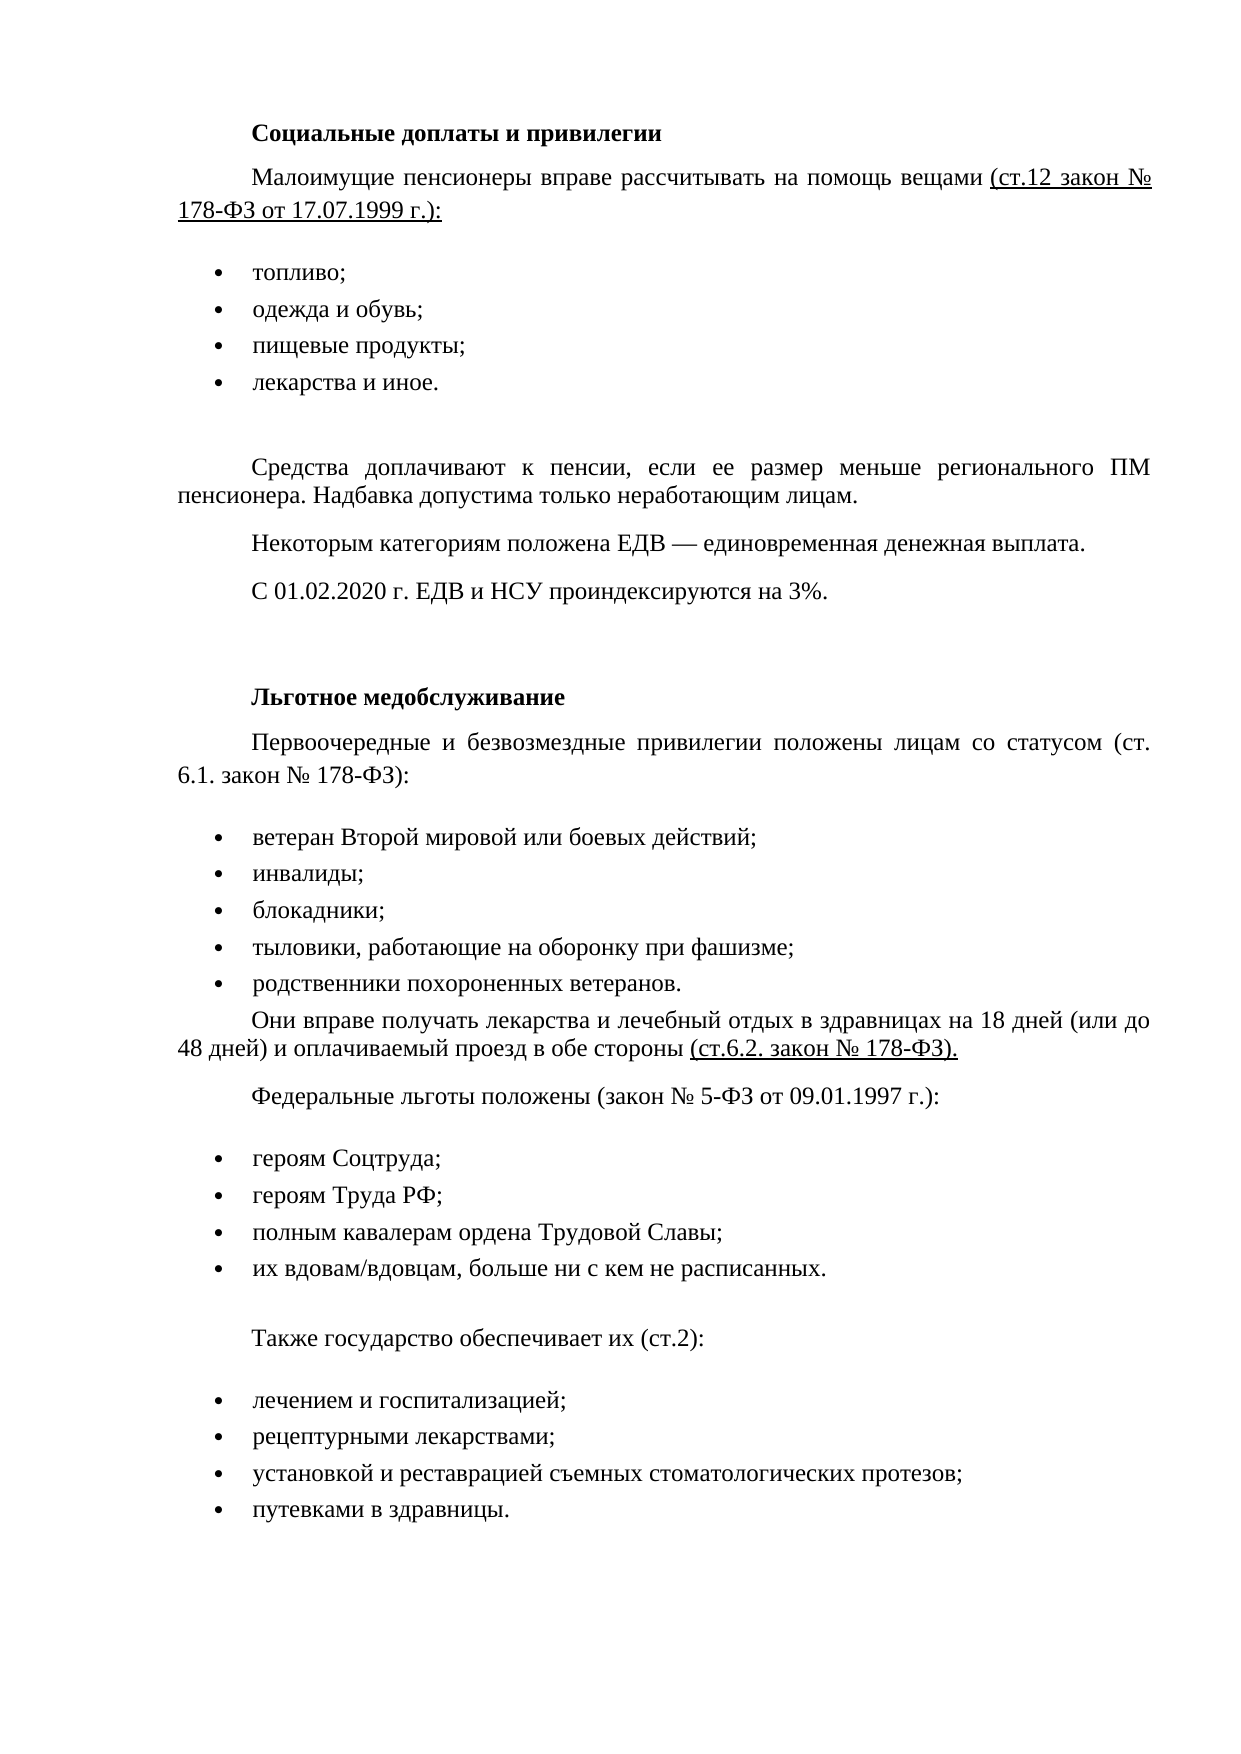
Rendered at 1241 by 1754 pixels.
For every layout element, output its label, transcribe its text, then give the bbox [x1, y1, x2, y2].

text Первоочередные и безвозмездные привилегии положены лицам со статусом (ст. 6.1. закон № 178-ФЗ): [177, 727, 1152, 788]
list родственники похороненных ветеранов. [215, 968, 1152, 997]
text Федеральные льготы положены (закон № 5-ФЗ от 09.01.1997 г.): [177, 1081, 1152, 1110]
list полным кавалерам ордена Трудовой Славы; [215, 1217, 1152, 1245]
list инвалиды; [215, 858, 1152, 887]
text Они вправе получать лекарства и лечебный отдых в здравницах на 18 дней (или до 48 дней) и оплачиваемый проезд в обе стороны (ст.6.2. закон № 178-ФЗ). [177, 1005, 1152, 1062]
list одежда и обувь; [215, 294, 1152, 323]
text С 01.02.2020 г. ЕДВ и НСУ проиндексируются на 3%. [177, 576, 1152, 605]
subtitle Льготное медобслуживание [177, 682, 1152, 711]
list рецептурными лекарствами; [215, 1421, 1152, 1450]
list их вдовам/вдовцам, больше ни с кем не расписанных. [215, 1253, 1152, 1282]
list лекарства и иное. [215, 367, 1152, 396]
subtitle Социальные доплаты и привилегии [177, 118, 1152, 147]
list топливо; [215, 257, 1152, 286]
list лечением и госпитализацией; [215, 1385, 1152, 1414]
list тыловики, работающие на оборонку при фашизме; [215, 932, 1152, 960]
text Малоимущие пенсионеры вправе рассчитывать на помощь вещами (ст.12 закон № 178-ФЗ от 17.07.1999 г.): [177, 162, 1152, 224]
list пищевые продукты; [215, 331, 1152, 359]
list ветеран Второй мировой или боевых действий; [215, 822, 1152, 851]
list установкой и реставрацией съемных стоматологических протезов; [215, 1458, 1152, 1487]
list блокадники; [215, 895, 1152, 924]
list героям Соцтруда; [215, 1143, 1152, 1172]
text Также государство обеспечивает их (ст.2): [177, 1323, 1152, 1351]
text Средства доплачивают к пенсии, если ее размер меньше регионального ПМ пенсионера. Надбавка допустима только неработающим лицам. [177, 452, 1152, 509]
text Некоторым категориям положена ЕДВ — единовременная денежная выплата. [177, 528, 1152, 557]
list героям Труда РФ; [215, 1180, 1152, 1209]
list путевками в здравницы. [215, 1494, 1152, 1523]
